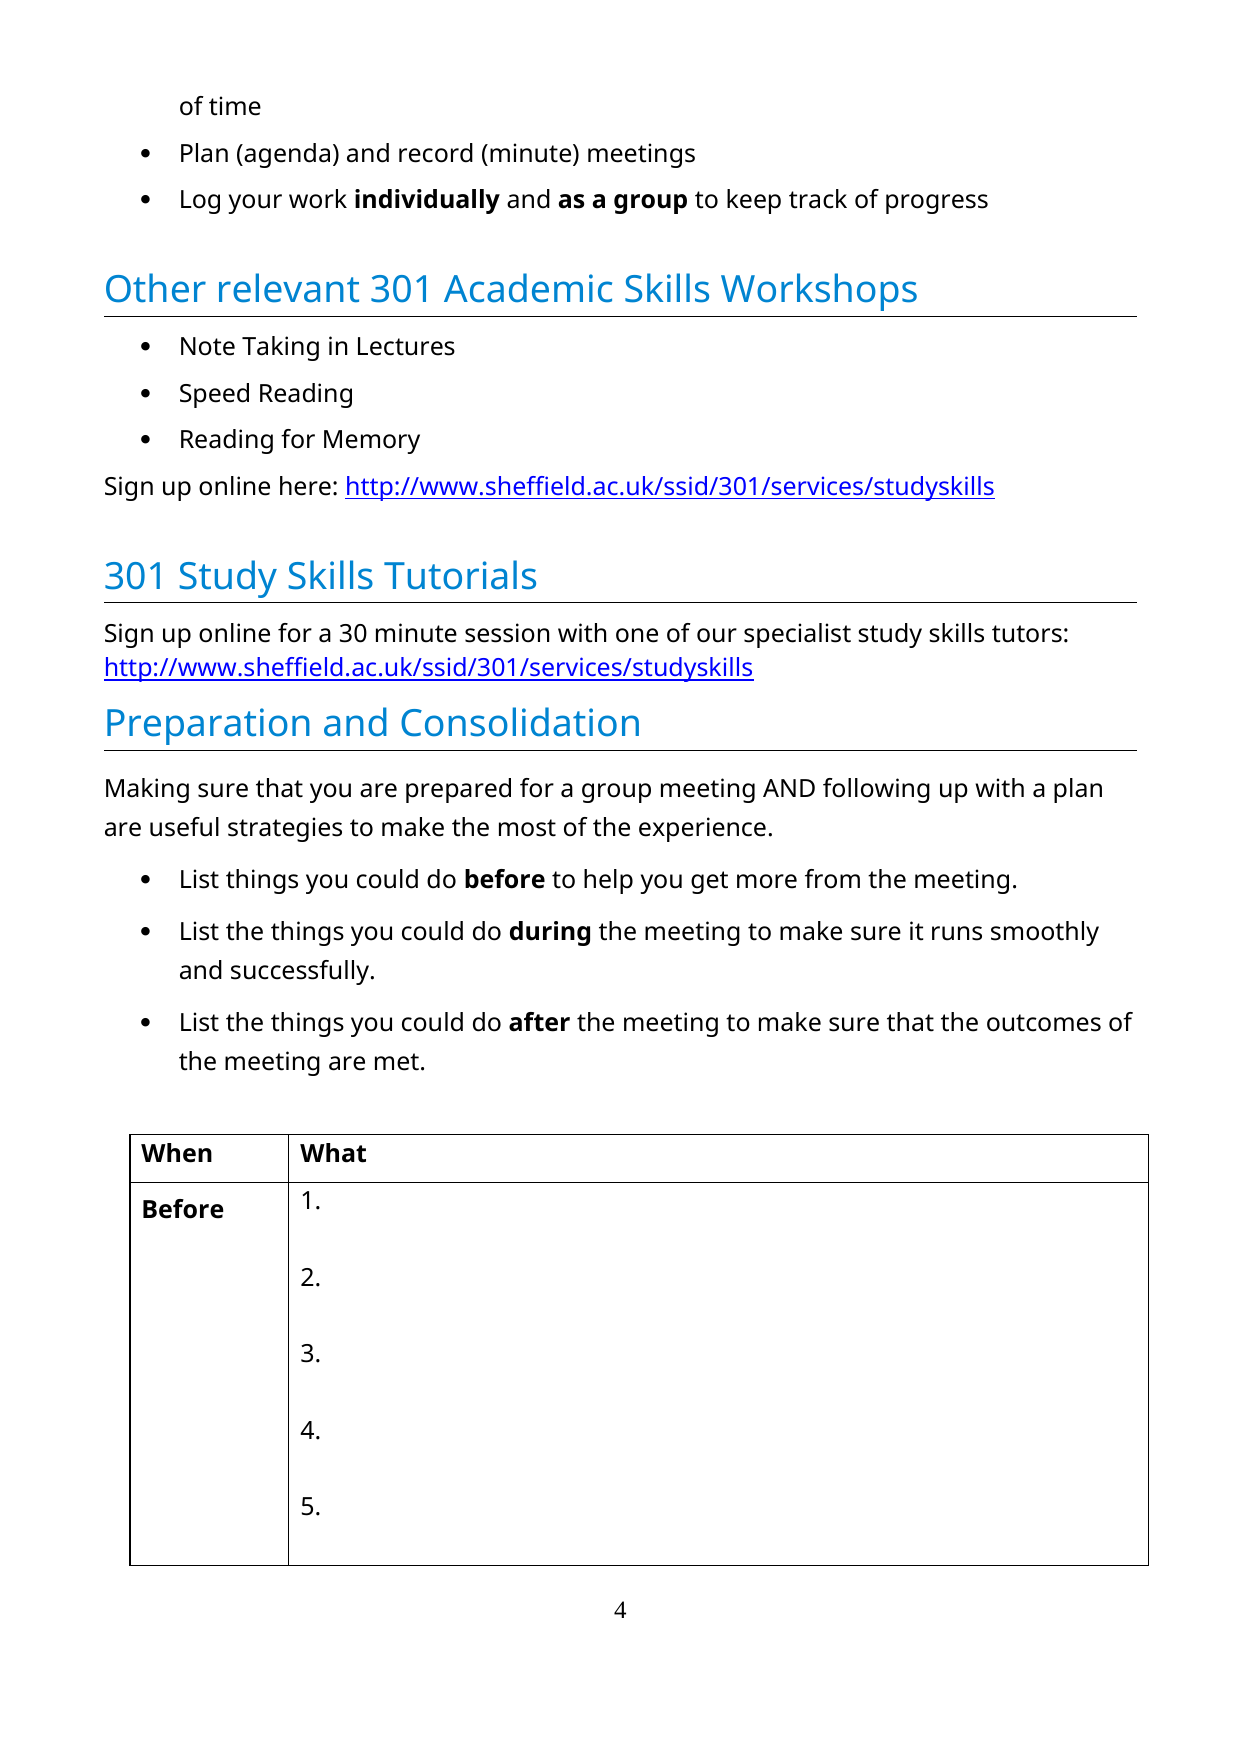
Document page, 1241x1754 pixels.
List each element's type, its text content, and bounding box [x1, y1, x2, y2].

list List things you could do before to help you get more from the meeting. [141, 862, 1137, 896]
table_header When [131, 1135, 288, 1182]
text Making sure that you are prepared for a group meeting AND following up with a plan are useful strategies to make the most of the experience. [103, 771, 1137, 844]
list Speed Reading [141, 376, 1137, 410]
text Sign up online for a 30 minute session with one of our specialist study skills tutors: http://www.sheffield.ac.uk/ssid/301/services/studyskills [103, 616, 1137, 684]
text Preparation and Consolidation [103, 697, 1137, 751]
table_cell 1. 2. 3. 4. 5. [289, 1183, 1148, 1565]
table_cell Before [131, 1183, 288, 1565]
list Reading for Memory [141, 422, 1137, 456]
list Note Taking in Lectures [141, 329, 1137, 363]
list Plan (agenda) and record (minute) meetings [141, 135, 1137, 169]
subtitle 301 Study Skills Tutorials [103, 549, 1137, 603]
subtitle Other relevant 301 Academic Skills Workshops [103, 262, 1137, 317]
list List the things you could do after the meeting to make sure that the outcomes of the meeting are met. [141, 1004, 1137, 1117]
list List the things you could do during the meeting to make sure it runs smoothly and successfully. [141, 913, 1137, 987]
list Log your work individually and as a group to keep track of progress [141, 182, 1137, 250]
table_header What [289, 1135, 1148, 1182]
text Sign up online here: http://www.sheffield.ac.uk/ssid/301/services/studyskills [103, 469, 1137, 537]
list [141, 89, 1137, 123]
